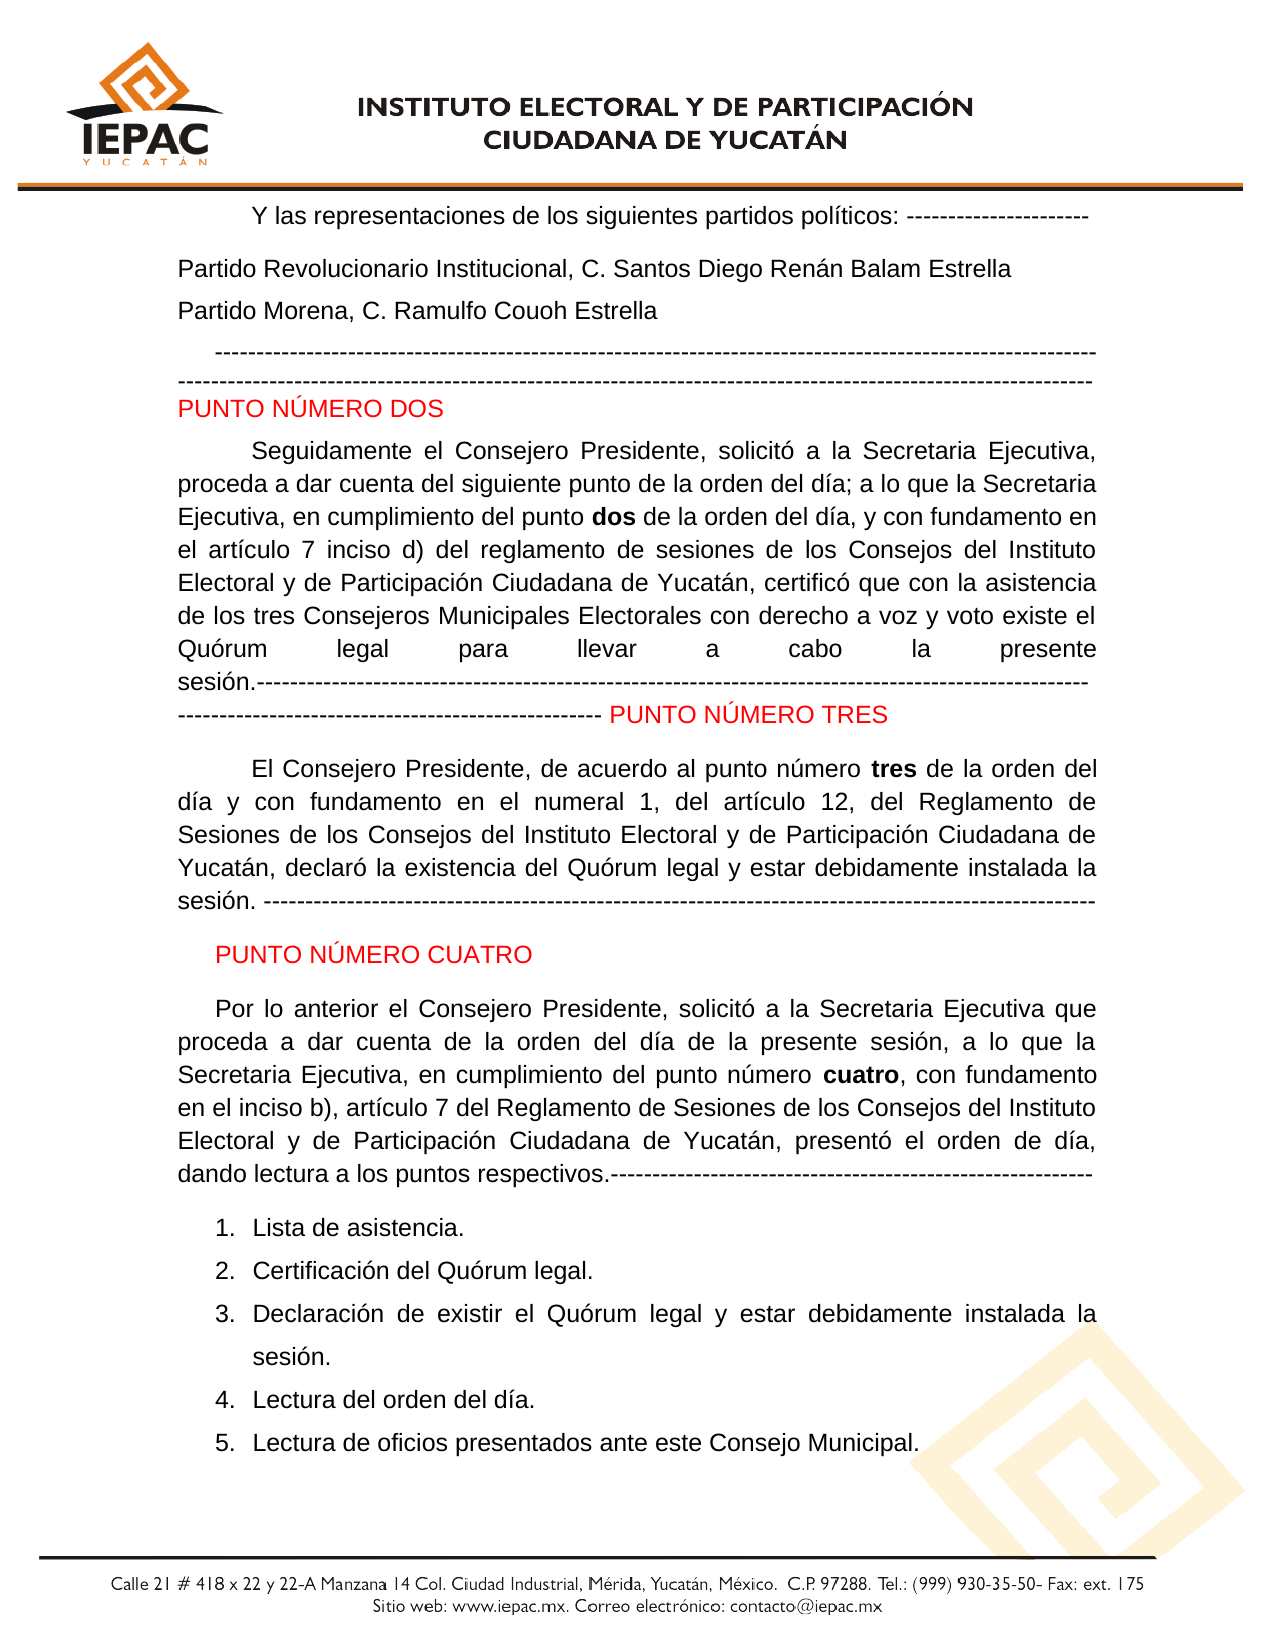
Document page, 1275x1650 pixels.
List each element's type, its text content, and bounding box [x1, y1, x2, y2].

list Certificación del Quórum legal. [215, 1256, 1098, 1284]
list Lectura del orden del día. [215, 1385, 1098, 1414]
text Seguidamente el Consejero Presidente, solicitó a la Secretaria Ejecutiva, proceda a dar cuenta del siguiente punto de la orden del día; a lo que la Secretaria Ejecutiva, en cumplimiento del punto dos de la orden del día, y con fundamento en el artículo 7 inciso d) del reglamento de sesiones de los Consejos del Instituto Electoral y de Participación Ciudadana de Yucatán, certificó que con la asistencia de los tres Consejeros Municipales Electorales con derecho a voz y voto existe el Quórum legal para llevar a cabo la presente sesión.------------------------------------------------------------------------------------------------------------------------------------------------------- PUNTO NÚMERO TRES [177, 436, 1098, 729]
text Por lo anterior el Consejero Presidente, solicitó a la Secretaria Ejecutiva que proceda a dar cuenta de la orden del día de la presente sesión, a lo que la Secretaria Ejecutiva, en cumplimiento del punto número cuatro, con fundamento en el inciso b), artículo 7 del Reglamento de Sesiones de los Consejos del Instituto Electoral y de Participación Ciudadana de Yucatán, presentó el orden de día, dando lectura a los puntos respectivos.---------------------------------------------------------- [177, 993, 1098, 1187]
text Partido Morena, C. Ramulfo Couoh Estrella [177, 296, 1098, 324]
picture [17, 42, 1247, 1615]
text ------------------------------------------------------------------------------------------------------------------------------------------------------------------------------------------------------------------------PUNTO NÚMERO DOS [177, 337, 1098, 423]
text El Consejero Presidente, de acuerdo al punto número tres de la orden del día y con fundamento en el numeral 1, del artículo 12, del Reglamento de Sesiones de los Consejos del Instituto Electoral y de Participación Ciudadana de Yucatán, declaró la existencia del Quórum legal y estar debidamente instalada la sesión. ---------------------------------------------------------------------------------------------------- [177, 754, 1098, 914]
text PUNTO NÚMERO CUATRO [177, 940, 1098, 968]
text Partido Revolucionario Institucional, C. Santos Diego Renán Balam Estrella [177, 254, 1098, 283]
list Lista de asistencia. [215, 1212, 1098, 1241]
list Lectura de oficios presentados ante este Consejo Municipal. [215, 1428, 1098, 1457]
text Y las representaciones de los siguientes partidos políticos: ---------------------- [177, 201, 1098, 229]
list Declaración de existir el Quórum legal y estar debidamente instalada la sesión. [215, 1299, 1098, 1371]
